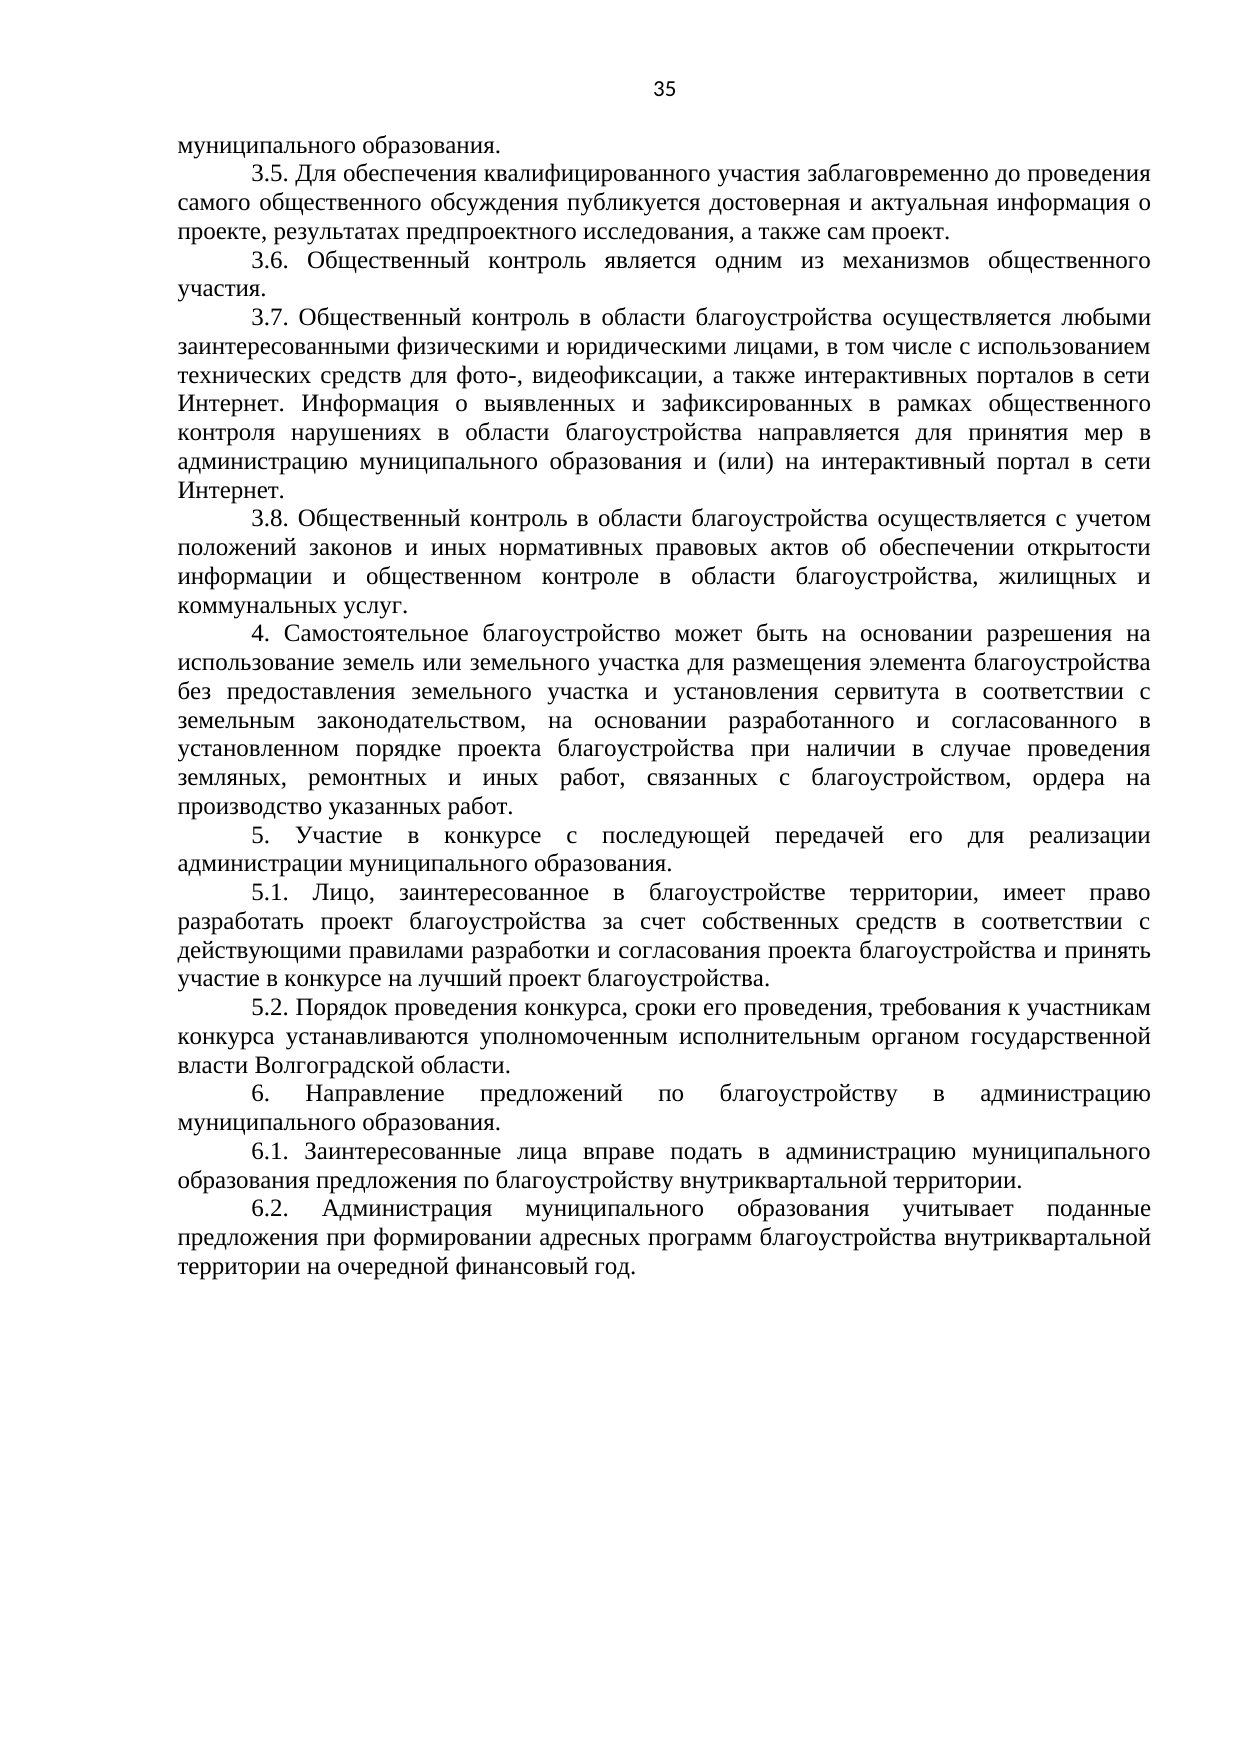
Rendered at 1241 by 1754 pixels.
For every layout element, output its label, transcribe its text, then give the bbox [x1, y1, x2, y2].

text 3.7. Общественный контроль в области благоустройства осуществляется любыми заинтересованными физическими и юридическими лицами, в том числе с использованием технических средств для фото-, видеофиксации, а также интерактивных порталов в сети Интернет. Информация о выявленных и зафиксированных в рамках общественного контроля нарушениях в области благоустройства направляется для принятия мер в администрацию муниципального образования и (или) на интерактивный портал в сети Интернет. [177, 302, 1152, 503]
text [177, 130, 1152, 158]
text 6. Направление предложений по благоустройству в администрацию муниципального образования. [177, 1078, 1152, 1136]
text 3.8. Общественный контроль в области благоустройства осуществляется с учетом положений законов и иных нормативных правовых актов об обеспечении открытости информации и общественном контроле в области благоустройства, жилищных и коммунальных услуг. [177, 503, 1152, 618]
text 5.1. Лицо, заинтересованное в благоустройстве территории, имеет право разработать проект благоустройства за счет собственных средств в соответствии с действующими правилами разработки и согласования проекта благоустройства и принять участие в конкурсе на лучший проект благоустройства. [177, 877, 1152, 992]
text 6.2. Администрация муниципального образования учитывает поданные предложения при формировании адресных программ благоустройства внутриквартальной территории на очередной финансовый год. [177, 1193, 1152, 1280]
text 6.1. Заинтересованные лица вправе подать в администрацию муниципального образования предложения по благоустройству внутриквартальной территории. [177, 1136, 1152, 1193]
text 3.5. Для обеспечения квалифицированного участия заблаговременно до проведения самого общественного обсуждения публикуется достоверная и актуальная информация о проекте, результатах предпроектного исследования, а также сам проект. [177, 158, 1152, 245]
text 5.2. Порядок проведения конкурса, сроки его проведения, требования к участникам конкурса устанавливаются уполномоченным исполнительным органом государственной власти Волгоградской области. [177, 992, 1152, 1078]
text 3.6. Общественный контроль является одним из механизмов общественного участия. [177, 245, 1152, 302]
text 4. Самостоятельное благоустройство может быть на основании разрешения на использование земель или земельного участка для размещения элемента благоустройства без предоставления земельного участка и установления сервитута в соответствии с земельным законодательством, на основании разработанного и согласованного в установленном порядке проекта благоустройства при наличии в случае проведения земляных, ремонтных и иных работ, связанных с благоустройством, ордера на производство указанных работ. [177, 618, 1152, 820]
text 5. Участие в конкурсе с последующей передачей его для реализации администрации муниципального образования. [177, 820, 1152, 877]
